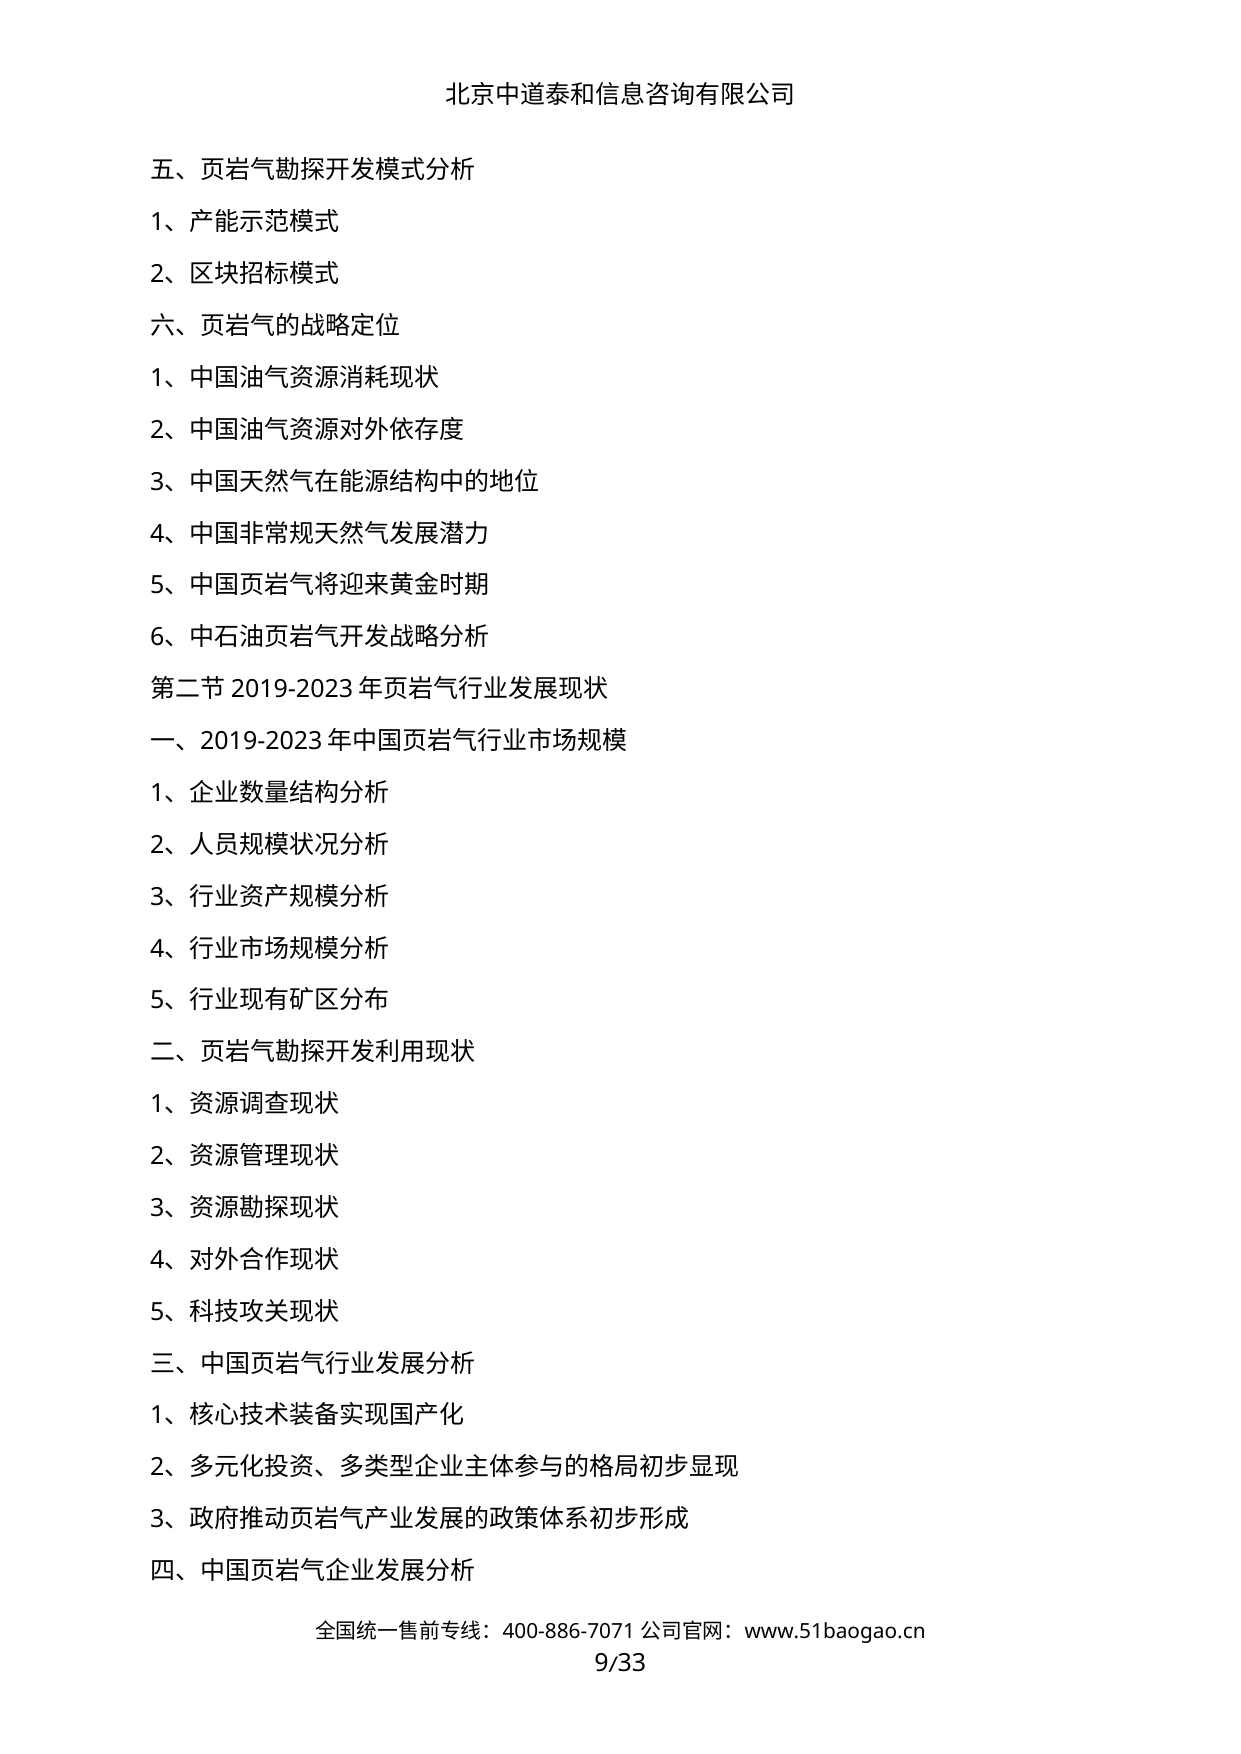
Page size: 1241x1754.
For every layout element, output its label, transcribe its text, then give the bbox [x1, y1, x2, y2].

text 5、行业现有矿区分布 [150, 980, 1090, 1016]
text 5、中国页岩气将迎来黄金时期 [150, 565, 1090, 601]
text 4、对外合作现状 [150, 1239, 1090, 1276]
text 四、中国页岩气企业发展分析 [150, 1551, 1090, 1587]
text 1、企业数量结构分析 [150, 772, 1090, 809]
text 六、页岩气的战略定位 [150, 306, 1090, 342]
text 3、行业资产规模分析 [150, 876, 1090, 912]
text 3、政府推动页岩气产业发展的政策体系初步形成 [150, 1499, 1090, 1535]
text 6、中石油页岩气开发战略分析 [150, 617, 1090, 653]
text 2、中国油气资源对外依存度 [150, 409, 1090, 446]
text 2、多元化投资、多类型企业主体参与的格局初步显现 [150, 1447, 1090, 1483]
text 三、中国页岩气行业发展分析 [150, 1343, 1090, 1379]
text 2、人员规模状况分析 [150, 824, 1090, 861]
text 3、资源勘探现状 [150, 1187, 1090, 1224]
text 一、2019-2023年中国页岩气行业市场规模 [150, 721, 1090, 757]
text 5、科技攻关现状 [150, 1291, 1090, 1327]
text 4、行业市场规模分析 [150, 928, 1090, 964]
text 二、页岩气勘探开发利用现状 [150, 1032, 1090, 1068]
text 1、核心技术装备实现国产化 [150, 1395, 1090, 1431]
text 1、中国油气资源消耗现状 [150, 357, 1090, 394]
text 2、区块招标模式 [150, 254, 1090, 290]
text 第二节 2019-2023年页岩气行业发展现状 [150, 669, 1090, 705]
text 五、页岩气勘探开发模式分析 [150, 150, 1090, 186]
text 1、资源调查现状 [150, 1084, 1090, 1120]
text 3、中国天然气在能源结构中的地位 [150, 461, 1090, 497]
text 2、资源管理现状 [150, 1136, 1090, 1172]
text 1、产能示范模式 [150, 202, 1090, 238]
text 4、中国非常规天然气发展潜力 [150, 513, 1090, 549]
